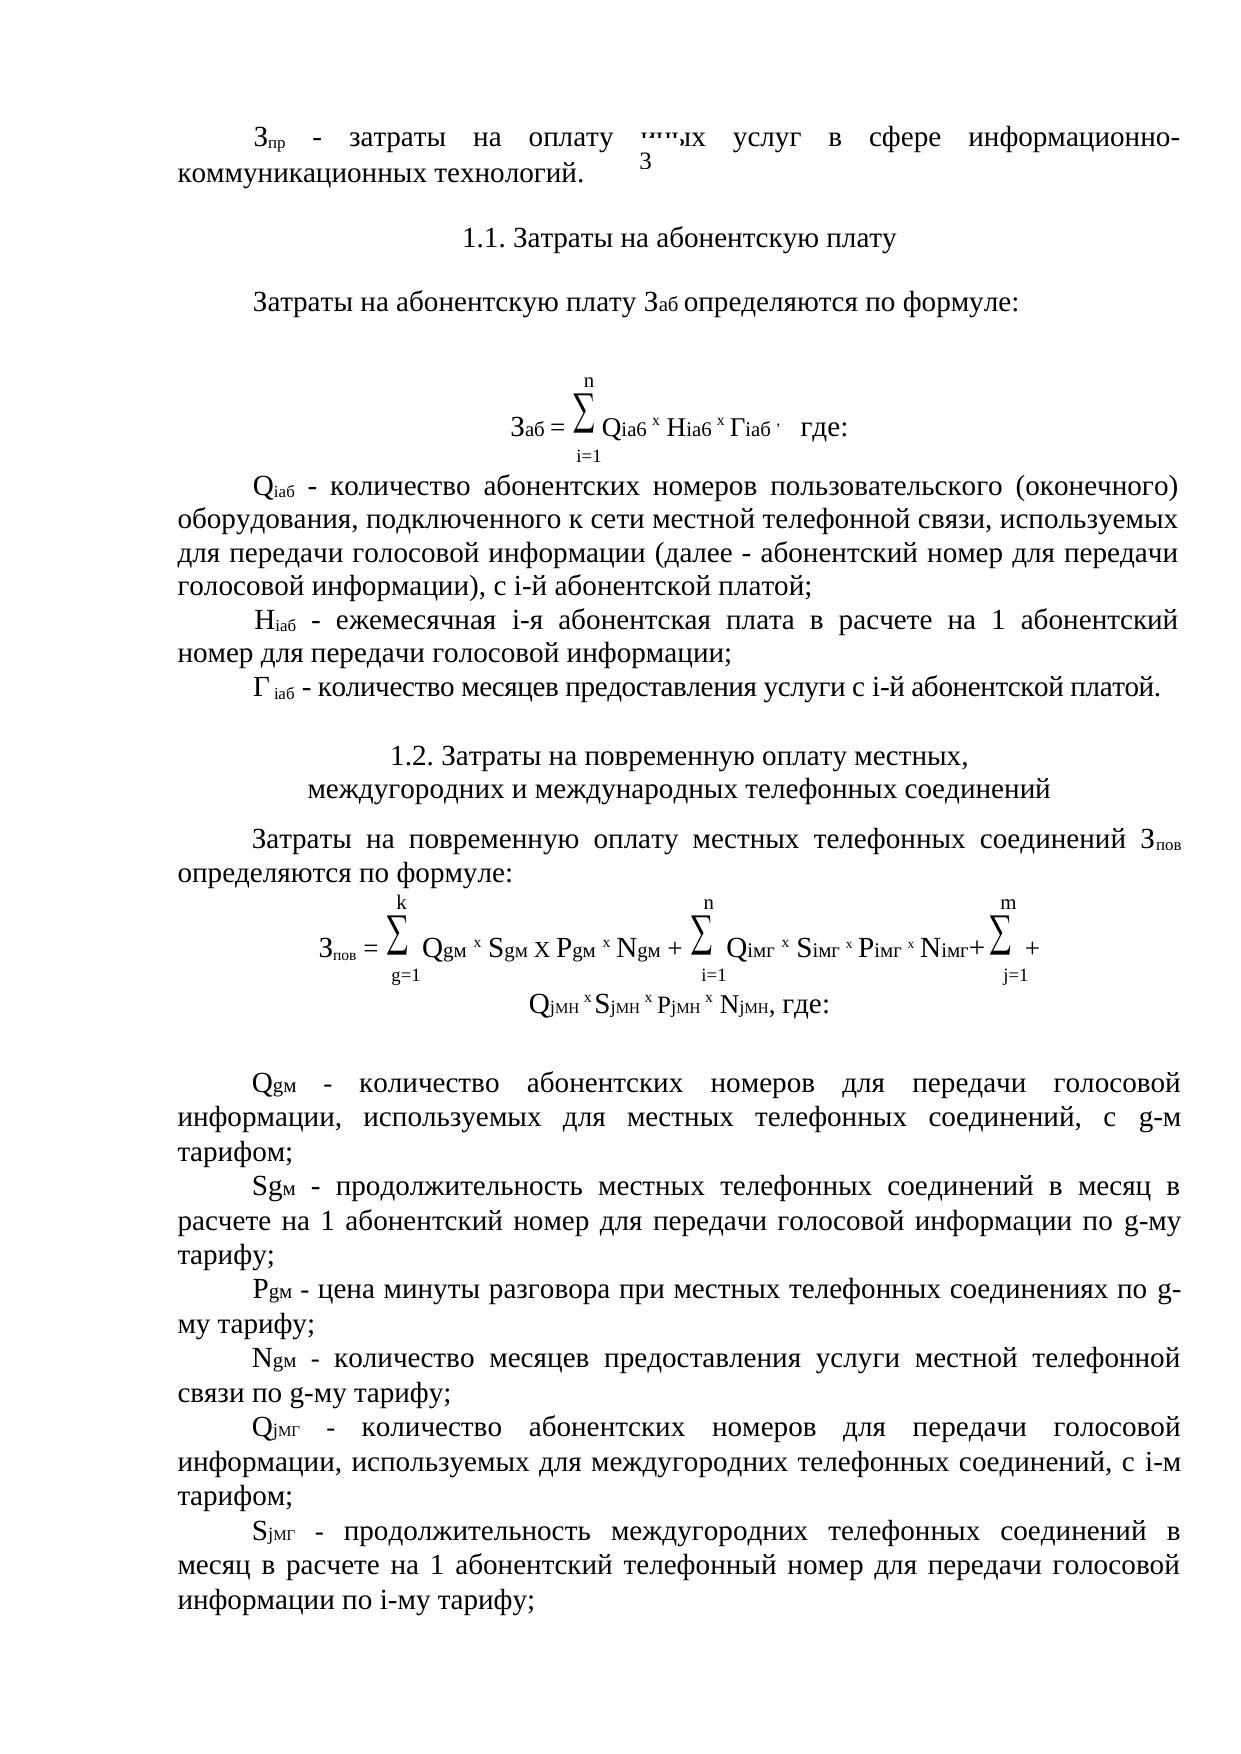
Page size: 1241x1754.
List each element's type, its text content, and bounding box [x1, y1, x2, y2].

text Qiaб - количество абонентских номеров пользовательского (оконечного) оборудования, подключенного к сети местной телефонной связи, используемых для передачи голосовой информации (далее - абонентский номер для передачи голосовой информации), с i-й абонентской платой; [177, 468, 1179, 602]
text Qgм - количество абонентских номеров для передачи голосовой информации, используемых для местных телефонных соединений, с g-м тарифом; [177, 1064, 1181, 1168]
text междугородних и международных телефонных соединений [177, 771, 1181, 805]
text 1.2. Затраты на повременную оплату местных, [177, 738, 1181, 771]
text Затраты на повременную оплату местных телефонных соединений Зпов определяются по формуле: [177, 821, 1181, 889]
text Затраты на абонентскую плату Заб определяются по формуле: [253, 284, 1181, 317]
text Pgм - цена минуты разговора при местных телефонных соединениях по g-му тарифу; [177, 1271, 1181, 1340]
text Sgм - продолжительность местных телефонных соединений в месяц в расчете на 1 абонентский номер для передачи голосовой информации по g-му тарифу; [177, 1168, 1181, 1271]
text 1.1. Затраты на абонентскую плату [177, 220, 1181, 253]
text Qjmг - количество абонентских номеров для передачи голосовой информации, используемых для междугородних телефонных соединений, с i-м тарифом; [177, 1409, 1181, 1513]
text Зпр - затраты на оплату иных услуг в сфере информационно-коммуникационных технологий. [177, 118, 1181, 189]
text Г iaб - количество месяцев предоставления услуги с i-й абонентской платой. [177, 670, 1181, 704]
text Hiaб - ежемесячная i-я абонентская плата в расчете на 1 абонентский номер для передачи голосовой информации; [177, 602, 1179, 669]
text Sjmг - продолжительность междугородних телефонных соединений в месяц в расчете на 1 абонентский телефонный номер для передачи голосовой информации по i-му тарифу; [177, 1513, 1181, 1616]
text i=1 [177, 442, 1181, 467]
text Qjmh х Sjmh x Pjmh x Njmh, где: [177, 986, 1181, 1019]
text n [177, 367, 1181, 392]
text Заб = Qia6 х Hia6 х Гiaб , где: [177, 392, 1181, 442]
text Зпов = Qgм х Sgм X Pgм x Ngм + Qiмг x Siмг x Piмг x Niмг+ + [177, 914, 1181, 964]
text g=1 i=1 j=1 [177, 964, 1181, 986]
text Ngм - количество месяцев предоставления услуги местной телефонной связи по g-му тарифу; [177, 1340, 1181, 1409]
text k n m [177, 889, 1061, 914]
